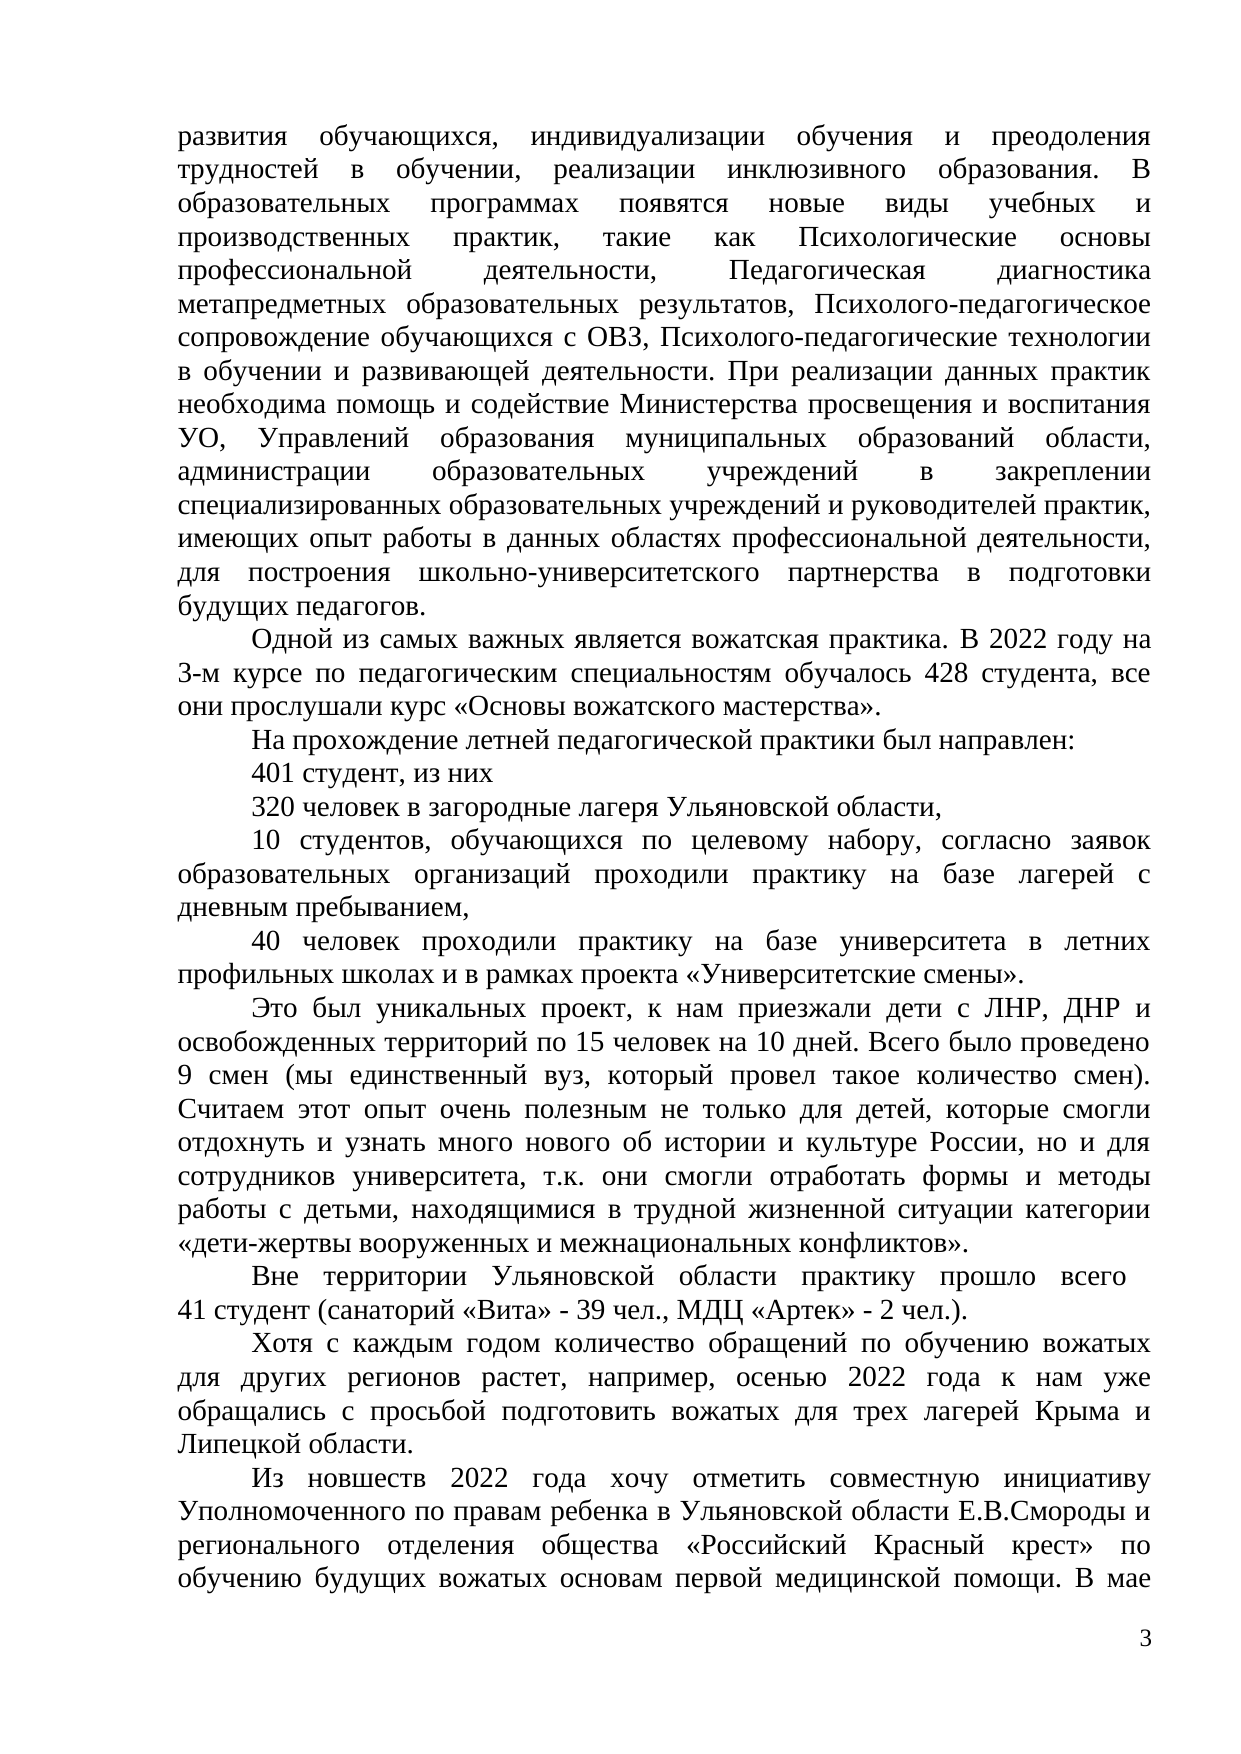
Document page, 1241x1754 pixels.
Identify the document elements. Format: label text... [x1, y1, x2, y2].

text Хотя с каждым годом количество обращений по обучению вожатых для других регионов растет, например, осенью 2022 года к нам уже обращались с просьбой подготовить вожатых для трех лагерей Крыма и Липецкой области. [177, 1326, 1152, 1460]
text Это был уникальных проект, к нам приезжали дети с ЛНР, ДНР и освобожденных территорий по 15 человек на 10 дней. Всего было проведено 9 смен (мы единственный вуз, который провел такое количество смен). Считаем этот опыт очень полезным не только для детей, которые смогли отдохнуть и узнать много нового об истории и культуре России, но и для сотрудников университета, т.к. они смогли отработать формы и методы работы с детьми, находящимися в трудной жизненной ситуации категории «дети-жертвы вооруженных и межнациональных конфликтов». [177, 990, 1152, 1258]
text Вне территории Ульяновской области практику прошло всего 41 студент (санаторий «Вита» - 39 чел., МДЦ «Артек» - 2 чел.). [177, 1258, 1152, 1326]
text Одной из самых важных является вожатская практика. В 2022 году на 3-м курсе по педагогическим специальностям обучалось 428 студента, все они прослушали курс «Основы вожатского мастерства». [177, 621, 1152, 722]
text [177, 118, 1152, 621]
text 401 студент, из них [177, 755, 1152, 789]
text 320 человек в загородные лагеря Ульяновской области, [177, 789, 1152, 822]
text 10 студентов, обучающихся по целевому набору, согласно заявок образовательных организаций проходили практику на базе лагерей с дневным пребыванием, [177, 822, 1152, 923]
text 40 человек проходили практику на базе университета в летних профильных школах и в рамках проекта «Университетские смены». [177, 923, 1152, 990]
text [177, 1460, 1152, 1594]
text На прохождение летней педагогической практики был направлен: [177, 722, 1152, 755]
